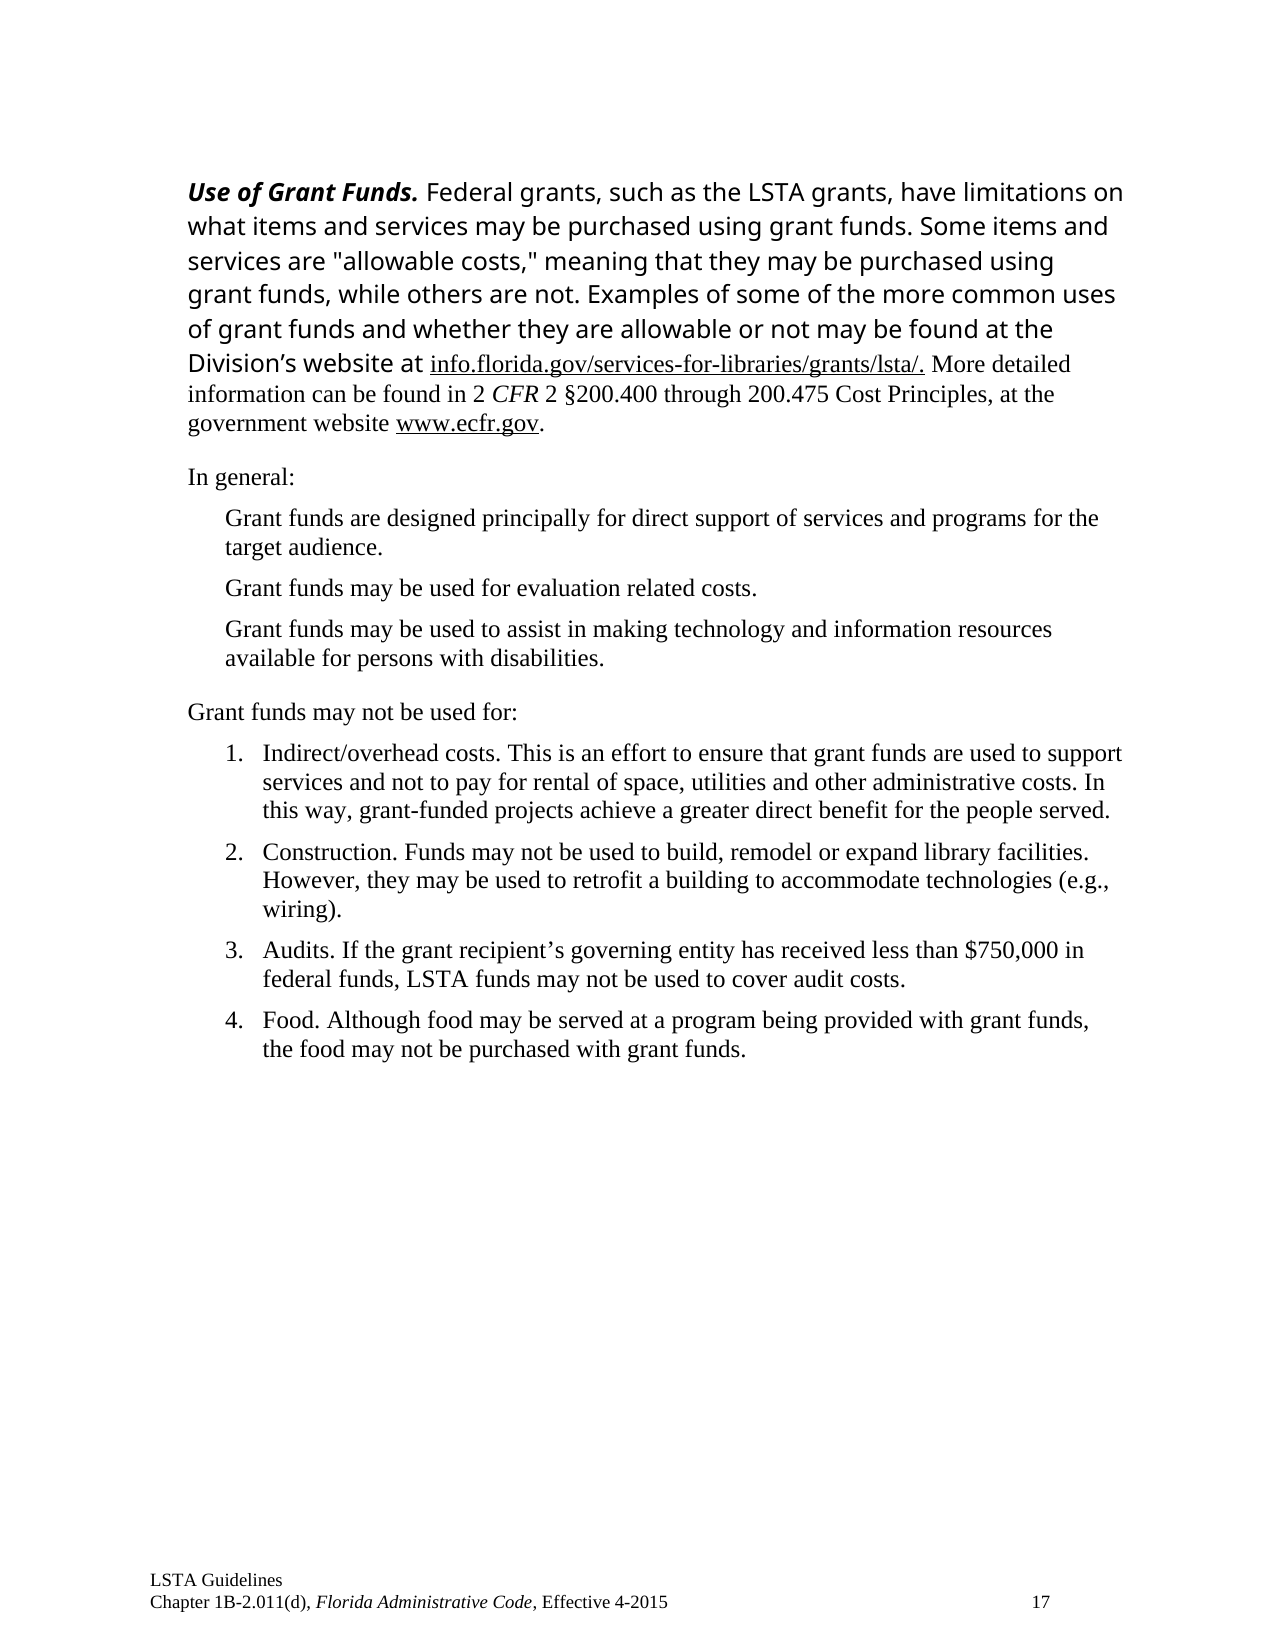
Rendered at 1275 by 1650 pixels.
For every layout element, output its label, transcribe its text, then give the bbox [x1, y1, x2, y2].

list Construction. Funds may not be used to build, remodel or expand library facilities. However, they may be used to retrofit a building to accommodate technologies (e.g., wiring). [225, 837, 1125, 923]
list Food. Although food may be served at a program being provided with grant funds, the food may not be purchased with grant funds. [225, 1006, 1125, 1063]
subtitle Grant funds are designed principally for direct support of services and programs for the target audience. [225, 503, 1125, 561]
text In general: [187, 462, 1125, 491]
text Grant funds may not be used for: [187, 697, 1125, 726]
list Indirect/overhead costs. This is an effort to ensure that grant funds are used to support services and not to pay for rental of space, utilities and other administrative costs. In this way, grant-funded projects achieve a greater direct benefit for the people served. [225, 738, 1125, 824]
list Audits. If the grant recipient’s governing entity has received less than $750,000 in federal funds, LSTA funds may not be used to cover audit costs. [225, 936, 1125, 993]
text Grant funds may be used to assist in making technology and information resources available for persons with disabilities. [225, 614, 1125, 672]
text Use of Grant Funds. Federal grants, such as the LSTA grants, have limitations on what items and services may be purchased using grant funds. Some items and services are "allowable costs," meaning that they may be purchased using grant funds, while others are not. Examples of some of the more common uses of grant funds and whether they are allowable or not may be found at the Division’s website at info.florida.gov/services-for-libraries/grants/lsta/. More detailed information can be found in 2 CFR 2 §200.400 through 200.475 Cost Principles, at the government website www.ecfr.gov. [187, 175, 1125, 437]
text Grant funds may be used for evaluation related costs. [225, 573, 1125, 602]
